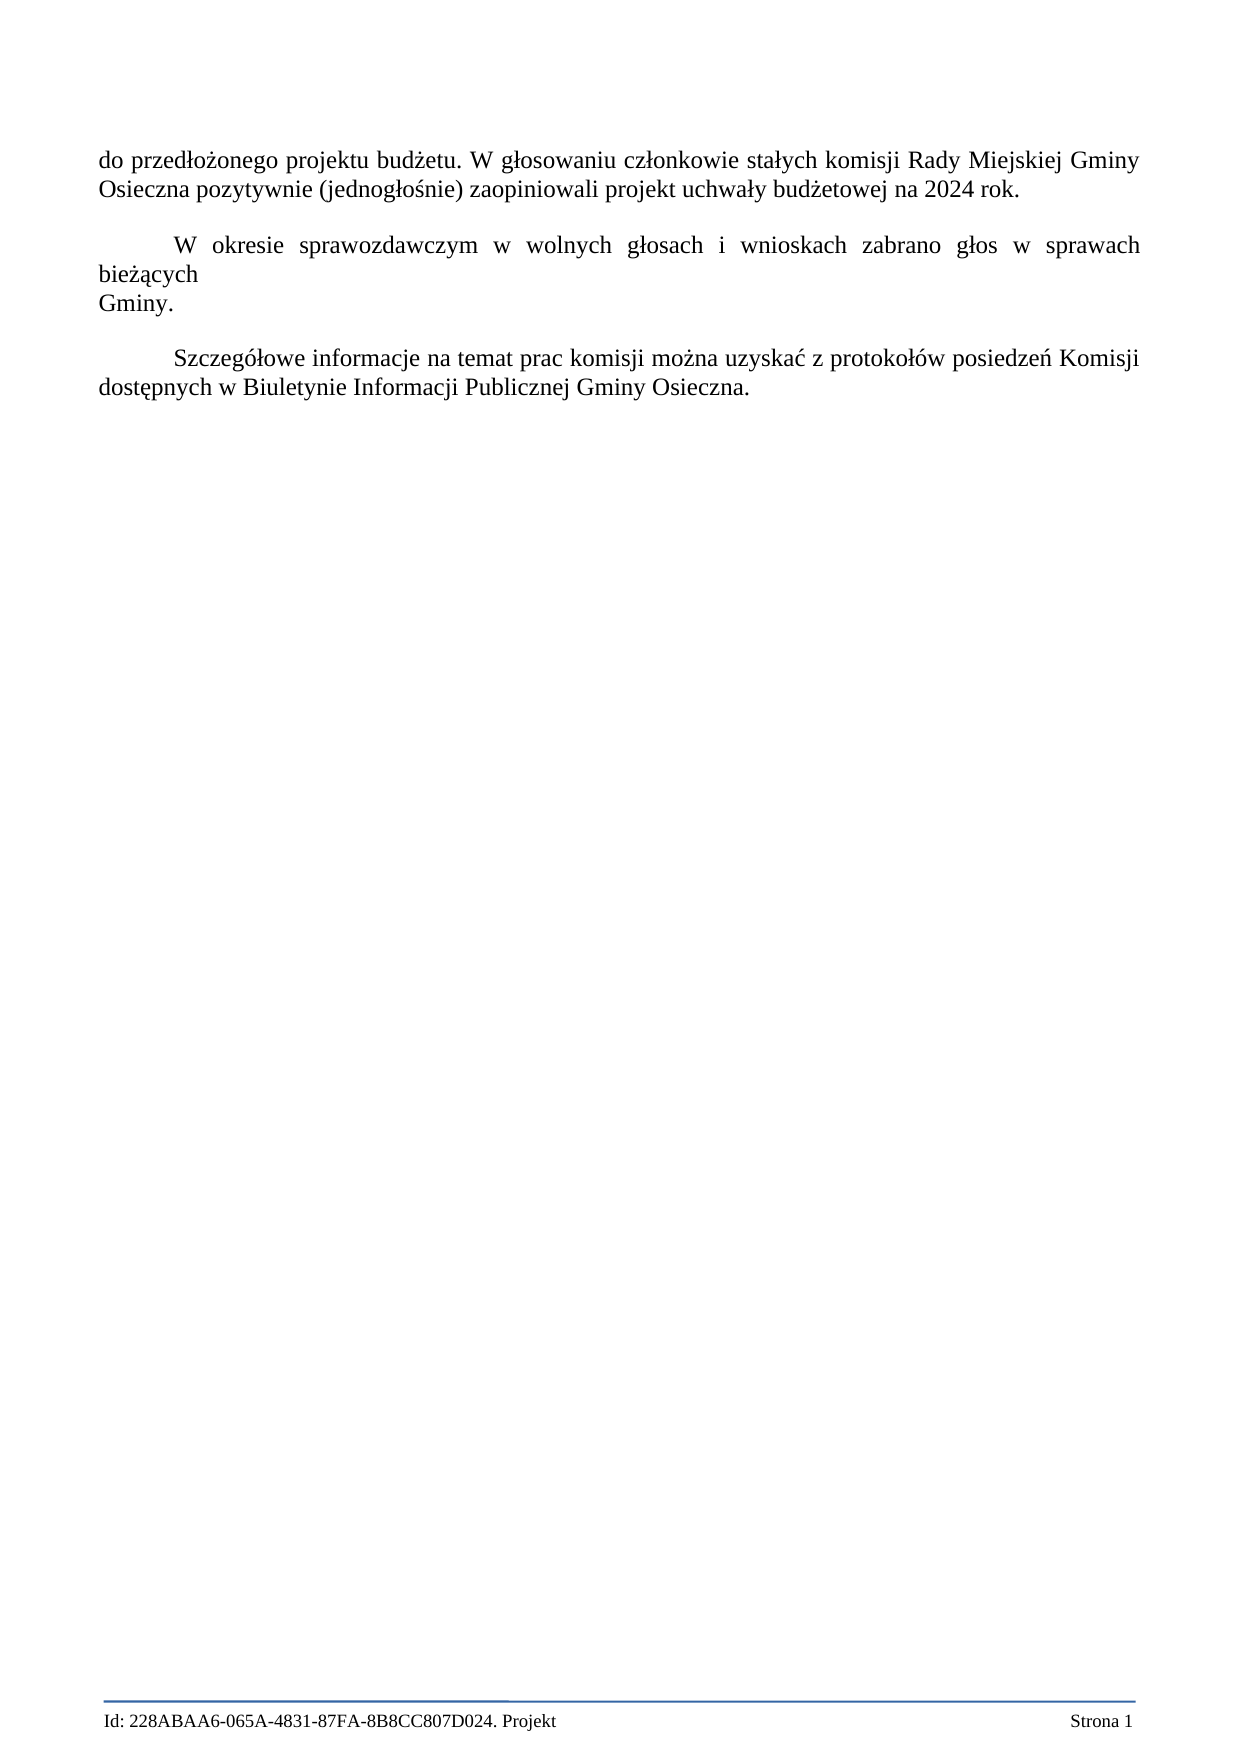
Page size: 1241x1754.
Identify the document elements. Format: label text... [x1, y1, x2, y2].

text W okresie sprawozdawczym w wolnych głosach i wnioskach zabrano głos w sprawach bieżących Gminy. [98, 230, 1141, 316]
text Szczegółowe informacje na temat prac komisji można uzyskać z protokołów posiedzeń Komisji dostępnych w Biuletynie Informacji Publicznej Gminy Osieczna. [98, 343, 1141, 401]
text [98, 146, 1141, 203]
